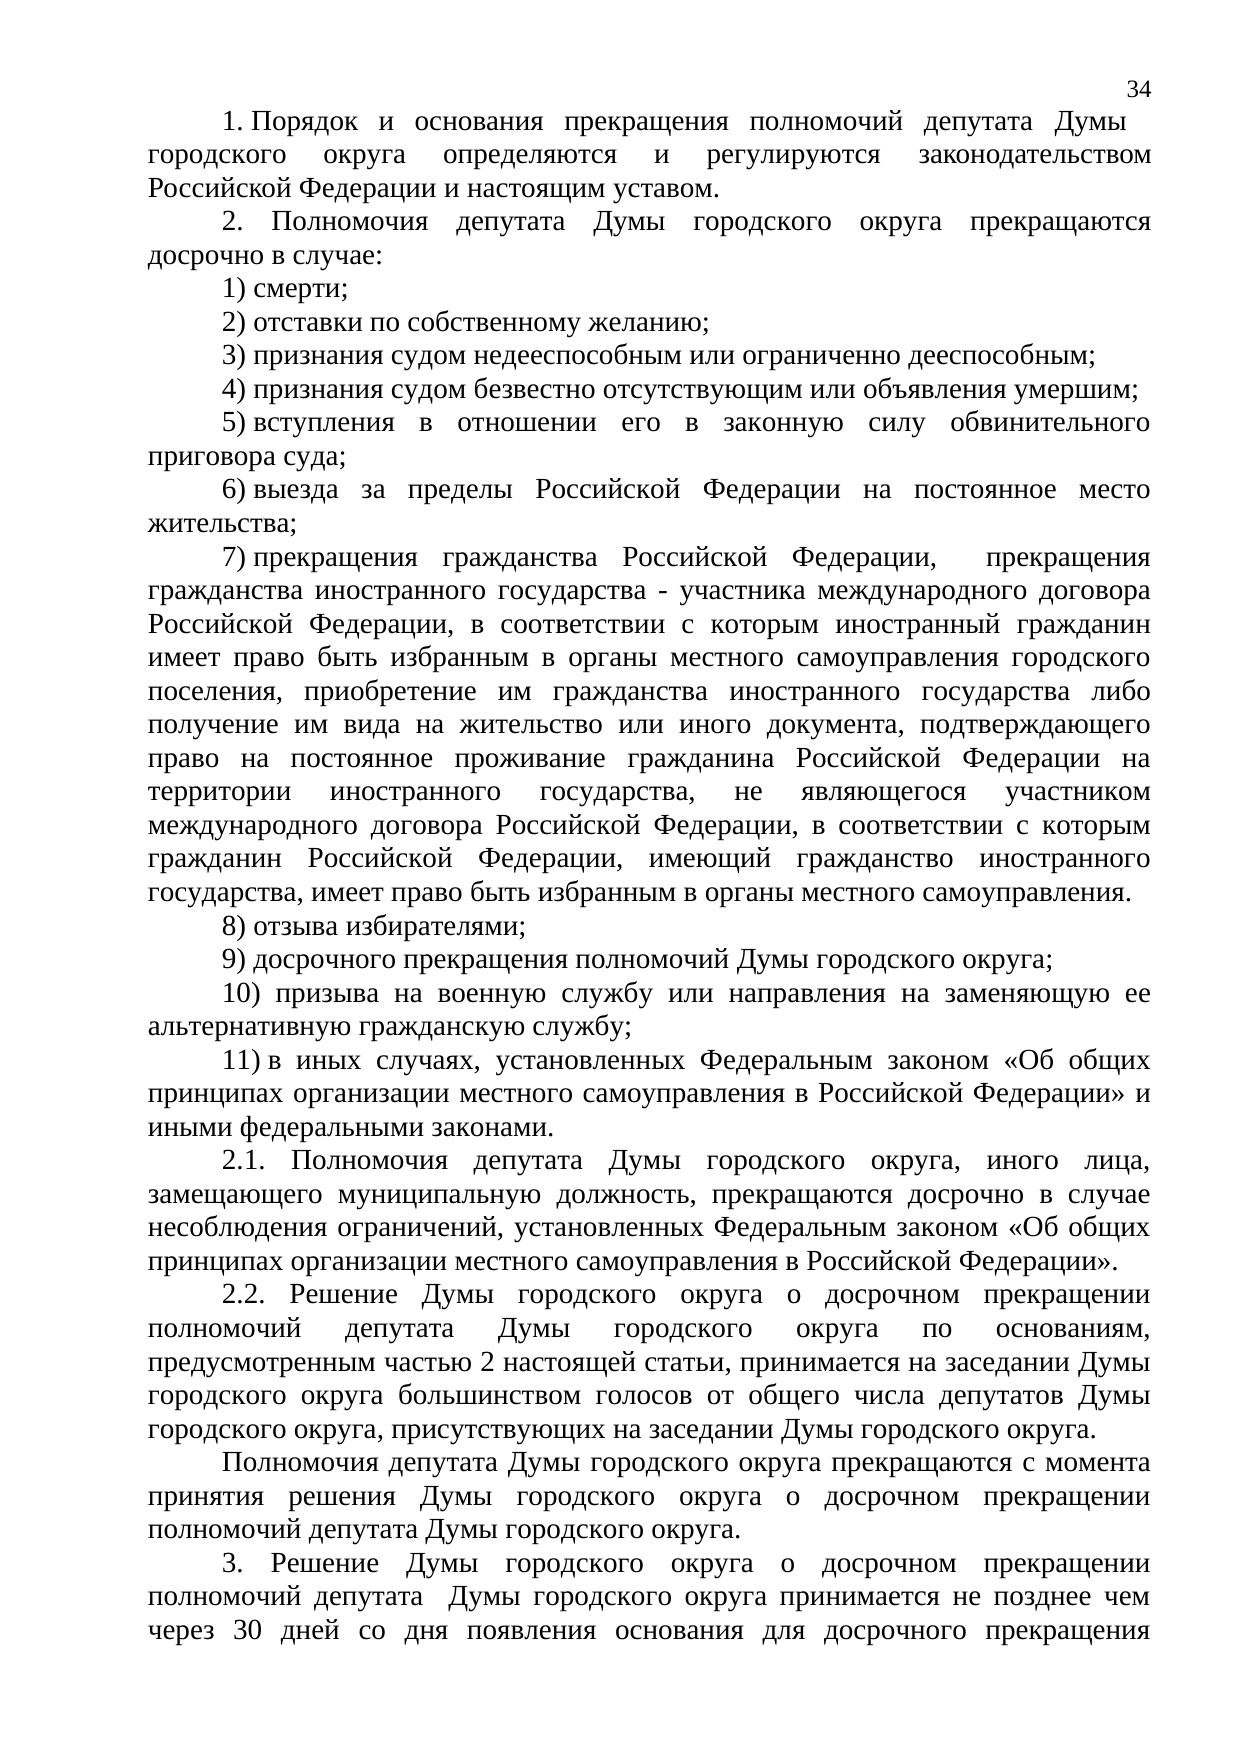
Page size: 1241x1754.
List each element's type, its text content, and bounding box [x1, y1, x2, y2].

text 4) признания судом безвестно отсутствующим или объявления умершим; [148, 371, 1152, 404]
text 5) вступления в отношении его в законную силу обвинительного приговора суда; [148, 404, 1152, 472]
text 8) отзыва избирателями; [148, 908, 1152, 941]
text 2. Полномочия депутата Думы городского округа прекращаются досрочно в случае: [148, 203, 1152, 270]
text 2.1. Полномочия депутата Думы городского округа, иного лица, замещающего муниципальную должность, прекращаются досрочно в случае несоблюдения ограничений, установленных Федеральным законом «Об общих принципах организации местного самоуправления в Российской Федерации». [148, 1142, 1152, 1277]
text 9) досрочного прекращения полномочий Думы городского округа; [148, 941, 1152, 975]
text 2.2. Решение Думы городского округа о досрочном прекращении полномочий депутата Думы городского округа по основаниям, предусмотренным частью 2 настоящей статьи, принимается на заседании Думы городского округа большинством голосов от общего числа депутатов Думы городского округа, присутствующих на заседании Думы городского округа. [148, 1277, 1152, 1444]
text 11) в иных случаях, установленных Федеральным законом «Об общих принципах организации местного самоуправления в Российской Федерации» и иными федеральными законами. [148, 1042, 1152, 1142]
text Полномочия депутата Думы городского округа прекращаются с момента принятия решения Думы городского округа о досрочном прекращении полномочий депутата Думы городского округа. [148, 1444, 1152, 1545]
text 3) признания судом недееспособным или ограниченно дееспособным; [148, 337, 1152, 371]
text 6) выезда за пределы Российской Федерации на постоянное место жительства; [148, 472, 1152, 539]
text 1) смерти; [148, 270, 1152, 304]
text 2) отставки по собственному желанию; [148, 304, 1152, 337]
text 1. Порядок и основания прекращения полномочий депутата Думы городского округа определяются и регулируются законодательством Российской Федерации и настоящим уставом. [148, 103, 1152, 203]
text 7) прекращения гражданства Российской Федерации, прекращения гражданства иностранного государства - участника международного договора Российской Федерации, в соответствии с которым иностранный гражданин имеет право быть избранным в органы местного самоуправления городского поселения, приобретение им гражданства иностранного государства либо получение им вида на жительство или иного документа, подтверждающего право на постоянное проживание гражданина Российской Федерации на территории иностранного государства, не являющегося участником международного договора Российской Федерации, в соответствии с которым гражданин Российской Федерации, имеющий гражданство иностранного государства, имеет право быть избранным в органы местного самоуправления. [148, 539, 1152, 908]
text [148, 1545, 1152, 1646]
text 10) призыва на военную службу или направления на заменяющую ее альтернативную гражданскую службу; [148, 975, 1152, 1042]
